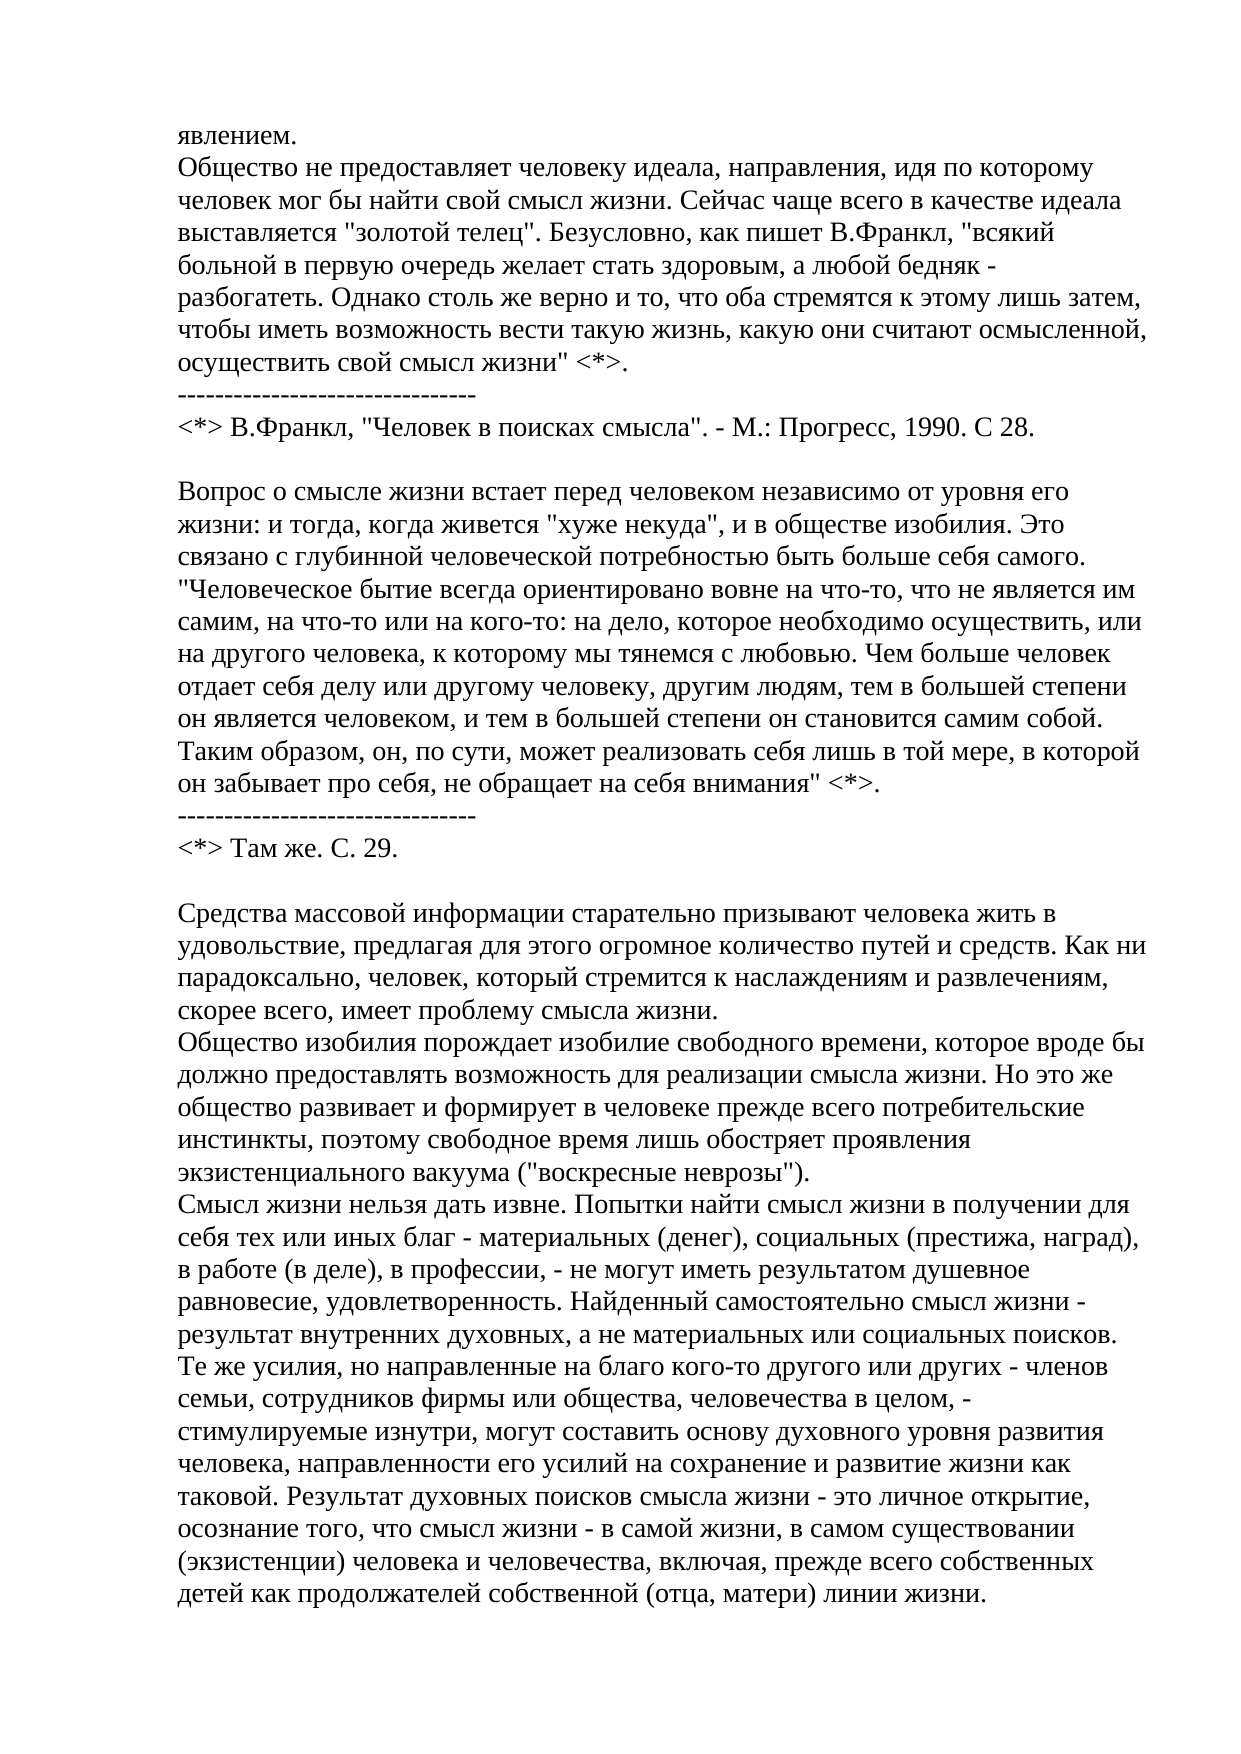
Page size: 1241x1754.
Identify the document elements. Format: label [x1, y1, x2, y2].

text [177, 118, 1152, 1608]
